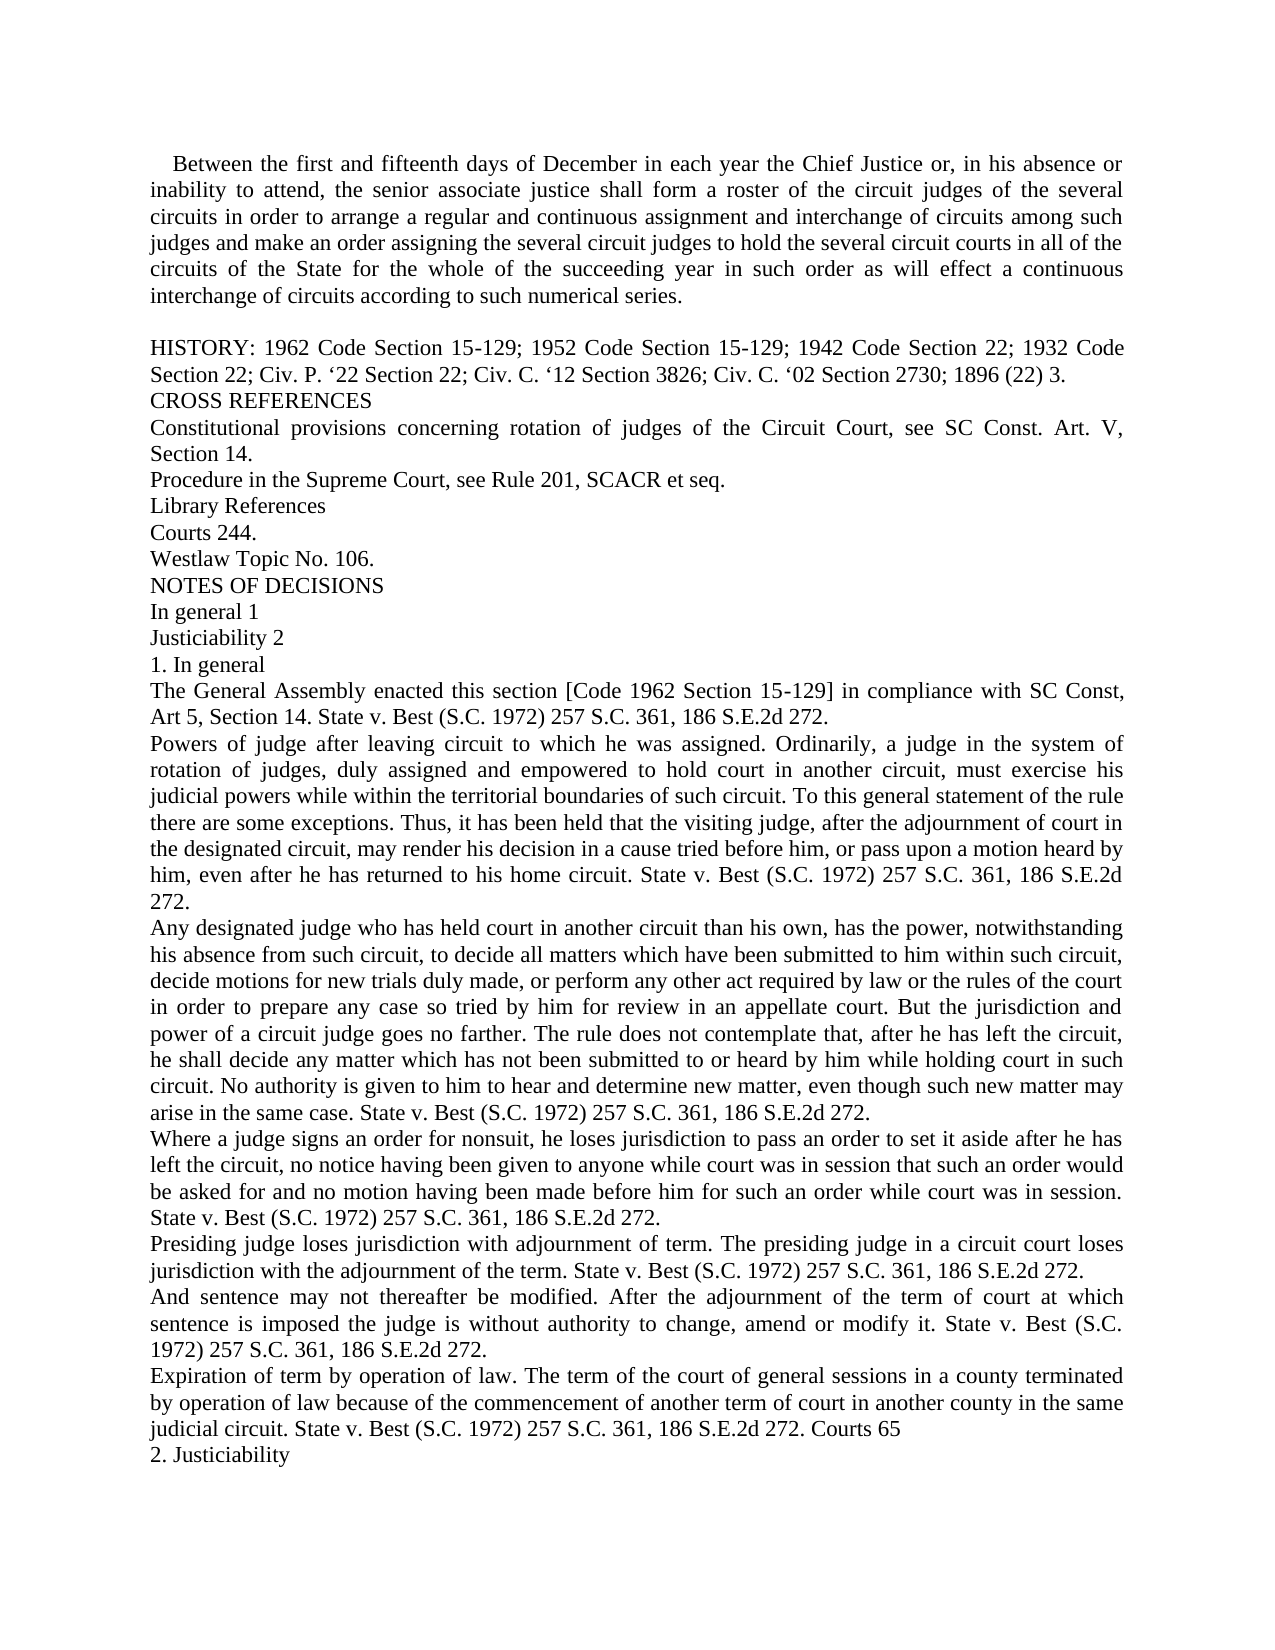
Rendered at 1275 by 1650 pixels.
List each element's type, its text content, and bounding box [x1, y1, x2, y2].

text In general 1 [150, 598, 1125, 624]
text 2. Justiciability [150, 1441, 1125, 1468]
text Procedure in the Supreme Court, see Rule 201, SCACR et seq. [150, 466, 1125, 493]
text CROSS REFERENCES [150, 387, 1125, 413]
text Presiding judge loses jurisdiction with adjournment of term. The presiding judge in a circuit court loses jurisdiction with the adjournment of the term. State v. Best (S.C. 1972) 257 S.C. 361, 186 S.E.2d 272. [150, 1231, 1125, 1283]
text Constitutional provisions concerning rotation of judges of the Circuit Court, see SC Const. Art. V, Section 14. [150, 413, 1125, 466]
text Where a judge signs an order for nonsuit, he loses jurisdiction to pass an order to set it aside after he has left the circuit, no notice having been given to anyone while court was in session that such an order would be asked for and no motion having been made before him for such an order while court was in session. State v. Best (S.C. 1972) 257 S.C. 361, 186 S.E.2d 272. [150, 1125, 1125, 1231]
text Between the first and fifteenth days of December in each year the Chief Justice or, in his absence or inability to attend, the senior associate justice shall form a roster of the circuit judges of the several circuits in order to arrange a regular and continuous assignment and interchange of circuits among such judges and make an order assigning the several circuit judges to hold the several circuit courts in all of the circuits of the State for the whole of the succeeding year in such order as will effect a continuous interchange of circuits according to such numerical series. [150, 150, 1125, 308]
text The General Assembly enacted this section [Code 1962 Section 15-129] in compliance with SC Const, Art 5, Section 14. State v. Best (S.C. 1972) 257 S.C. 361, 186 S.E.2d 272. [150, 677, 1125, 730]
text Westlaw Topic No. 106. [150, 545, 1125, 572]
text Courts 244. [150, 519, 1125, 545]
text HISTORY: 1962 Code Section 15-129; 1952 Code Section 15-129; 1942 Code Section 22; 1932 Code Section 22; Civ. P. ‘22 Section 22; Civ. C. ‘12 Section 3826; Civ. C. ‘02 Section 2730; 1896 (22) 3. [150, 334, 1125, 387]
text NOTES OF DECISIONS [150, 572, 1125, 598]
text Justiciability 2 [150, 624, 1125, 651]
text Library References [150, 493, 1125, 519]
text And sentence may not thereafter be modified. After the adjournment of the term of court at which sentence is imposed the judge is without authority to change, amend or modify it. State v. Best (S.C. 1972) 257 S.C. 361, 186 S.E.2d 272. [150, 1283, 1125, 1362]
text Expiration of term by operation of law. The term of the court of general sessions in a county terminated by operation of law because of the commencement of another term of court in another county in the same judicial circuit. State v. Best (S.C. 1972) 257 S.C. 361, 186 S.E.2d 272. Courts 65 [150, 1362, 1125, 1441]
text 1. In general [150, 651, 1125, 677]
text Powers of judge after leaving circuit to which he was assigned. Ordinarily, a judge in the system of rotation of judges, duly assigned and empowered to hold court in another circuit, must exercise his judicial powers while within the territorial boundaries of such circuit. To this general statement of the rule there are some exceptions. Thus, it has been held that the visiting judge, after the adjournment of court in the designated circuit, may render his decision in a cause tried before him, or pass upon a motion heard by him, even after he has returned to his home circuit. State v. Best (S.C. 1972) 257 S.C. 361, 186 S.E.2d 272. [150, 730, 1125, 914]
text Any designated judge who has held court in another circuit than his own, has the power, notwithstanding his absence from such circuit, to decide all matters which have been submitted to him within such circuit, decide motions for new trials duly made, or perform any other act required by law or the rules of the court in order to prepare any case so tried by him for review in an appellate court. But the jurisdiction and power of a circuit judge goes no farther. The rule does not contemplate that, after he has left the circuit, he shall decide any matter which has not been submitted to or heard by him while holding court in such circuit. No authority is given to him to hear and determine new matter, even though such new matter may arise in the same case. State v. Best (S.C. 1972) 257 S.C. 361, 186 S.E.2d 272. [150, 914, 1125, 1125]
